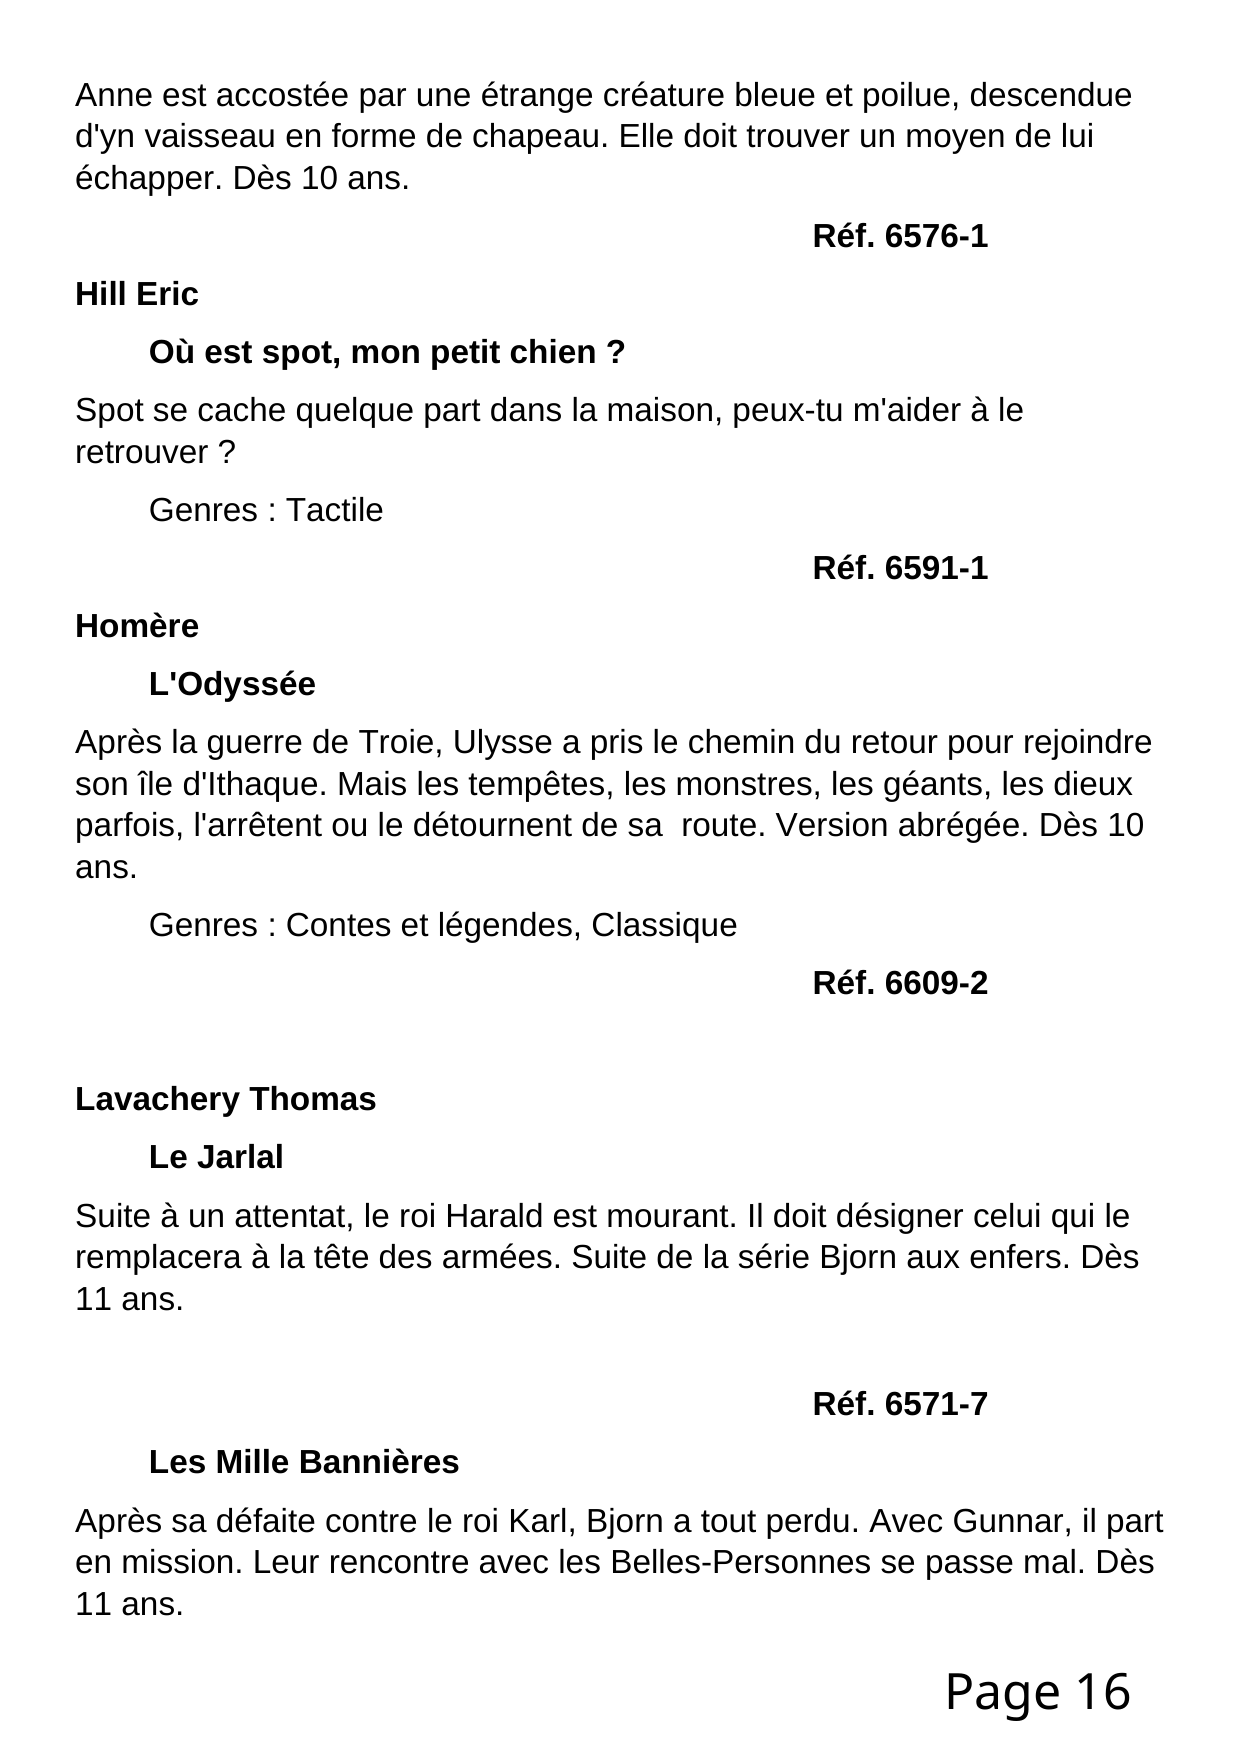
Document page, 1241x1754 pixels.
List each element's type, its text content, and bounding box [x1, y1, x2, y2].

text Hill Eric [75, 274, 1165, 313]
text Lavachery Thomas [75, 1079, 1165, 1118]
text Après la guerre de Troie, Ulysse a pris le chemin du retour pour rejoindre son île d'Ithaque. Mais les tempêtes, les monstres, les géants, les dieux parfois, l'arrêtent ou le détournent de sa route. Version abrégée. Dès 10 ans. [75, 722, 1165, 885]
text Genres : Tactile [75, 490, 1165, 528]
text Réf. 6591-1 [75, 548, 1165, 587]
text Spot se cache quelque part dans la maison, peux-tu m'aider à le retrouver ? [75, 390, 1165, 470]
text Genres : Contes et légendes, Classique [75, 905, 1165, 943]
text Anne est accostée par une étrange créature bleue et poilue, descendue d'yn vaisseau en forme de chapeau. Elle doit trouver un moyen de lui échapper. Dès 10 ans. [75, 75, 1165, 196]
text Le Jarlal [75, 1137, 1165, 1176]
text Suite à un attentat, le roi Harald est mourant. Il doit désigner celui qui le remplacera à la tête des armées. Suite de la série Bjorn aux enfers. Dès 11 ans. [75, 1196, 1165, 1317]
text Les Mille Bannières [75, 1442, 1165, 1481]
text Après sa défaite contre le roi Karl, Bjorn a tout perdu. Avec Gunnar, il part en mission. Leur rencontre avec les Belles-Personnes se passe mal. Dès 11 ans. [75, 1501, 1165, 1622]
text Réf. 6571-7 [75, 1384, 1165, 1423]
text Homère [75, 606, 1165, 645]
text Réf. 6609-2 [75, 963, 1165, 1002]
text L'Odyssée [75, 664, 1165, 703]
text Réf. 6576-1 [75, 216, 1165, 254]
text Où est spot, mon petit chien ? [75, 332, 1165, 371]
